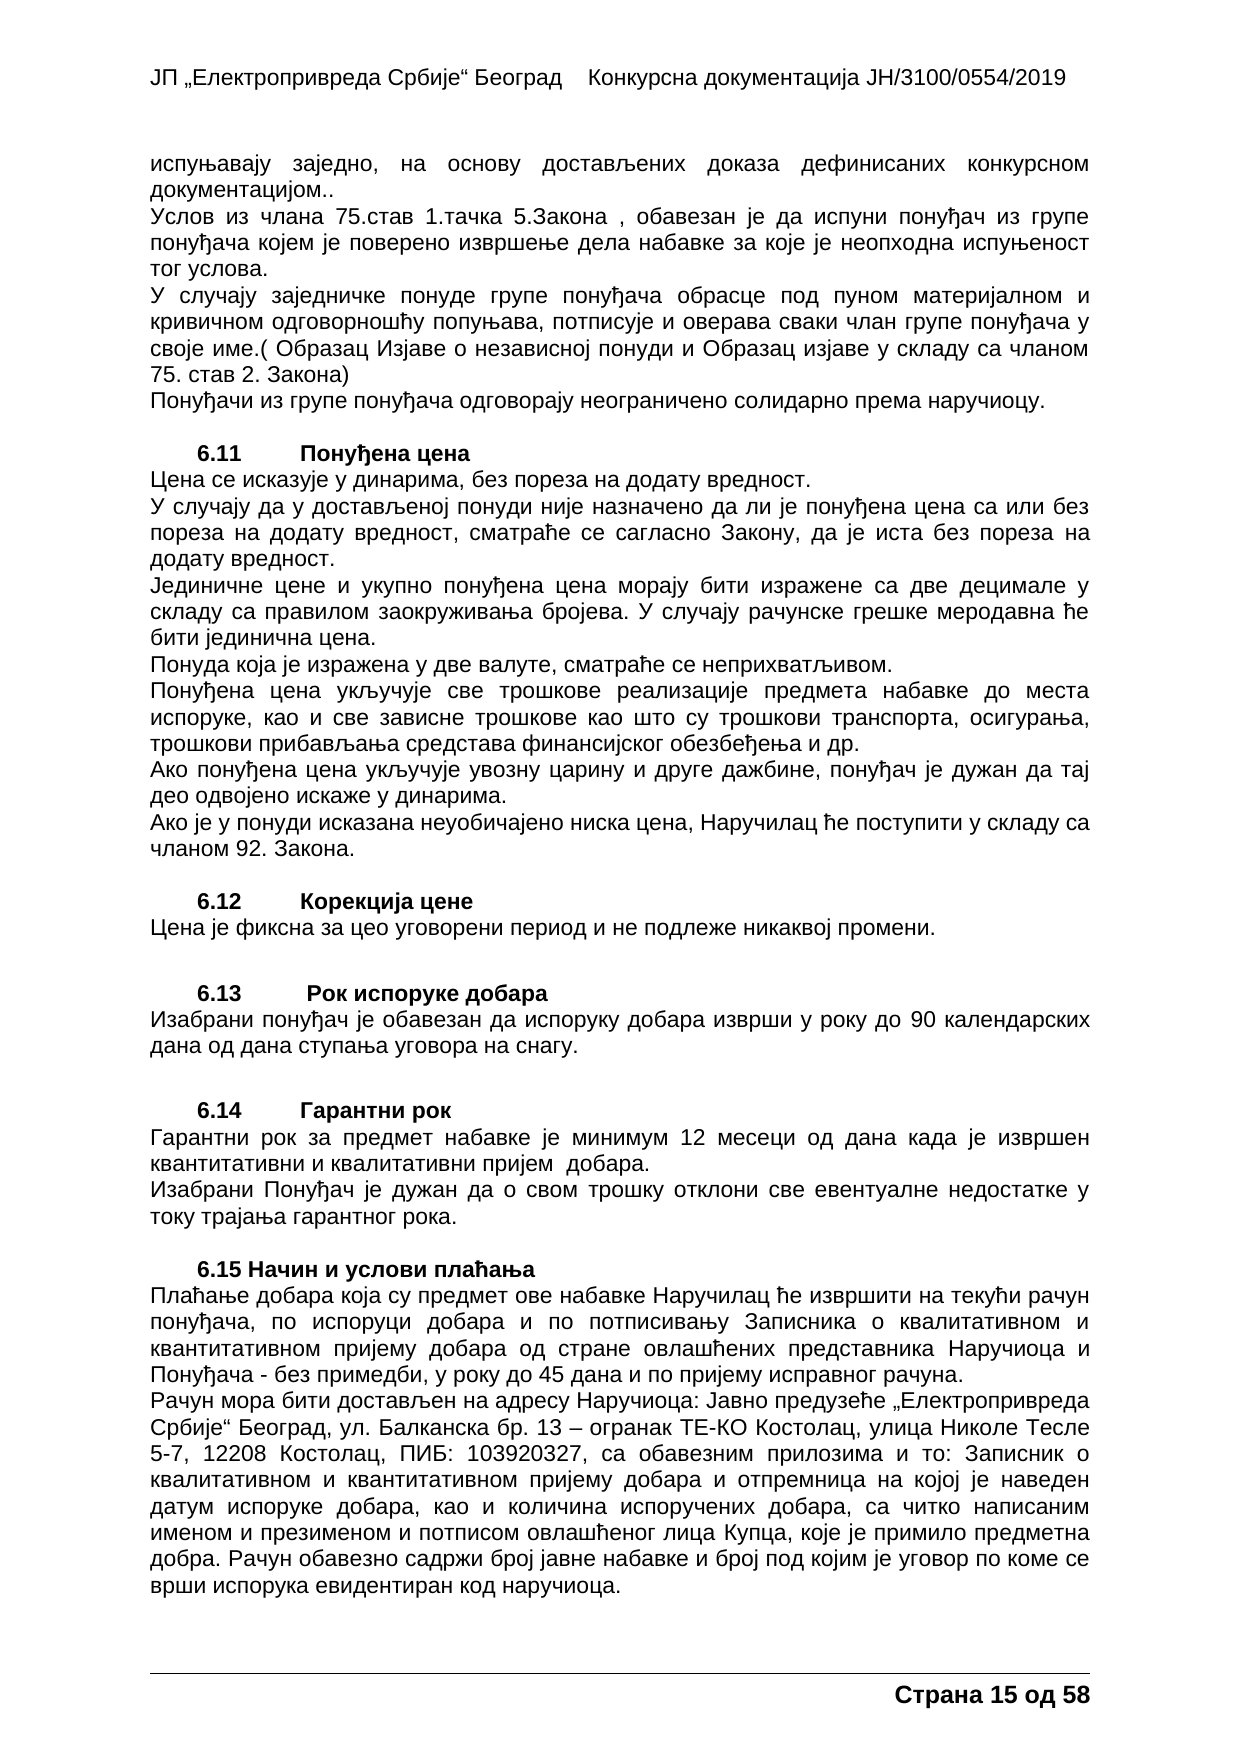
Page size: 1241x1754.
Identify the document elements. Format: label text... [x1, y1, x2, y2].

text Рачун мора бити достављен на адресу Наручиоца: Јавно предузеће „Електропривреда Србије“ Београд, ул. Балканска бр. 13 – огранак ТЕ-КО Костолац, улица Николе Тесле 5-7, 12208 Костолац, ПИБ: 103920327, са обавезним прилозима и то: Записник о квалитативном и квантитативном пријему добара и отпремница на којој је наведен датум испоруке добара, као и количина испоручених добара, са читко написаним именом и презименом и потписом овлашћеног лица Купца, које је примило предметна добра. Рачун обавезно садржи број јавне набавке и број под којим је уговор по коме се врши испорука евидентиран код наручиоца. [150, 1387, 1090, 1598]
list Понуђена цена [197, 440, 1090, 466]
text Гарантни рок за предмет набавке је минимум 12 месеци од дана када је извршен квантитативни и квалитативни пријем добара. [150, 1124, 1090, 1176]
text Плаћање добара која су предмет ове набавке Наручилац ће извршити на текући рачун понуђача, по испоруци добара и по потписивању Записника о квалитативном и квантитативном пријему добара од стране овлашћених представника Наручиоца и Понуђача - без примедби, у року до 45 дана и по пријему исправног рачуна. [150, 1282, 1090, 1387]
text 6.15 Начин и услови плаћања [197, 1256, 1090, 1282]
text Јединичне цене и укупно понуђена цена морају бити изражене са две децимале у складу са правилом заокруживања бројева. У случају рачунске грешке меродавна ће бити јединична цена. [150, 572, 1090, 651]
subtitle Рок испоруке добара [197, 979, 1090, 1006]
list Корекција цене [197, 888, 1090, 914]
text Услов из члана 75.став 1.тачка 5.Закона , обавезан је да испуни понуђач из групе понуђача којем је поверено извршење дела набавке за које је неопходна испуњеност тог услова. [150, 203, 1090, 282]
text Ако је у понуди исказана неуобичајено ниска цена, Наручилац ће поступити у складу са чланом 92. Закона. [150, 809, 1090, 862]
text У случају заједничке понуде групе понуђача обрасце под пуном материјалном и кривичном одговорношћу попуњава, потписује и оверава сваки члан групе понуђача у своје име.( Образац Изјаве о независној понуди и Образац изјаве у складу са чланом 75. став 2. Закона) [150, 282, 1090, 387]
text Цена је фиксна за цео уговорени период и не подлеже никаквој промени. [150, 914, 1090, 941]
subtitle Гарантни рок [197, 1097, 1090, 1124]
text Изабрани понуђач је обавезан да испоруку добара изврши у року до 90 календарских дана од дана ступања уговора на снагу. [150, 1006, 1090, 1058]
text Понуђачи из групе понуђача одговорају неограничено солидарно према наручиоцу. [150, 387, 1090, 413]
text Ако понуђена цена укључује увозну царину и друге дажбине, понуђач је дужан да тај део одвојено искаже у динарима. [150, 756, 1090, 809]
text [150, 150, 1090, 203]
text Понуда која је изражена у две валуте, сматраће се неприхватљивом. [150, 651, 1090, 677]
text У случају да у достављеној понуди није назначено да ли је понуђена цена са или без пореза на додату вредност, сматраће се сагласно Закону, да је иста без пореза на додату вредност. [150, 493, 1090, 572]
text Изабрани Понуђач је дужан да о свом трошку отклони све евентуалне недостатке у току трајања гарантног рока. [150, 1176, 1090, 1229]
text Понуђена цена укључује све трошкове реализације предмета набавке до места испоруке, као и све зависне трошкове као што су трошкови транспорта, осигурања, трошкови прибављања средстава финансијског обезбеђења и др. [150, 677, 1090, 756]
text Цена се исказује у динарима, без пореза на додату вредност. [150, 466, 1090, 493]
